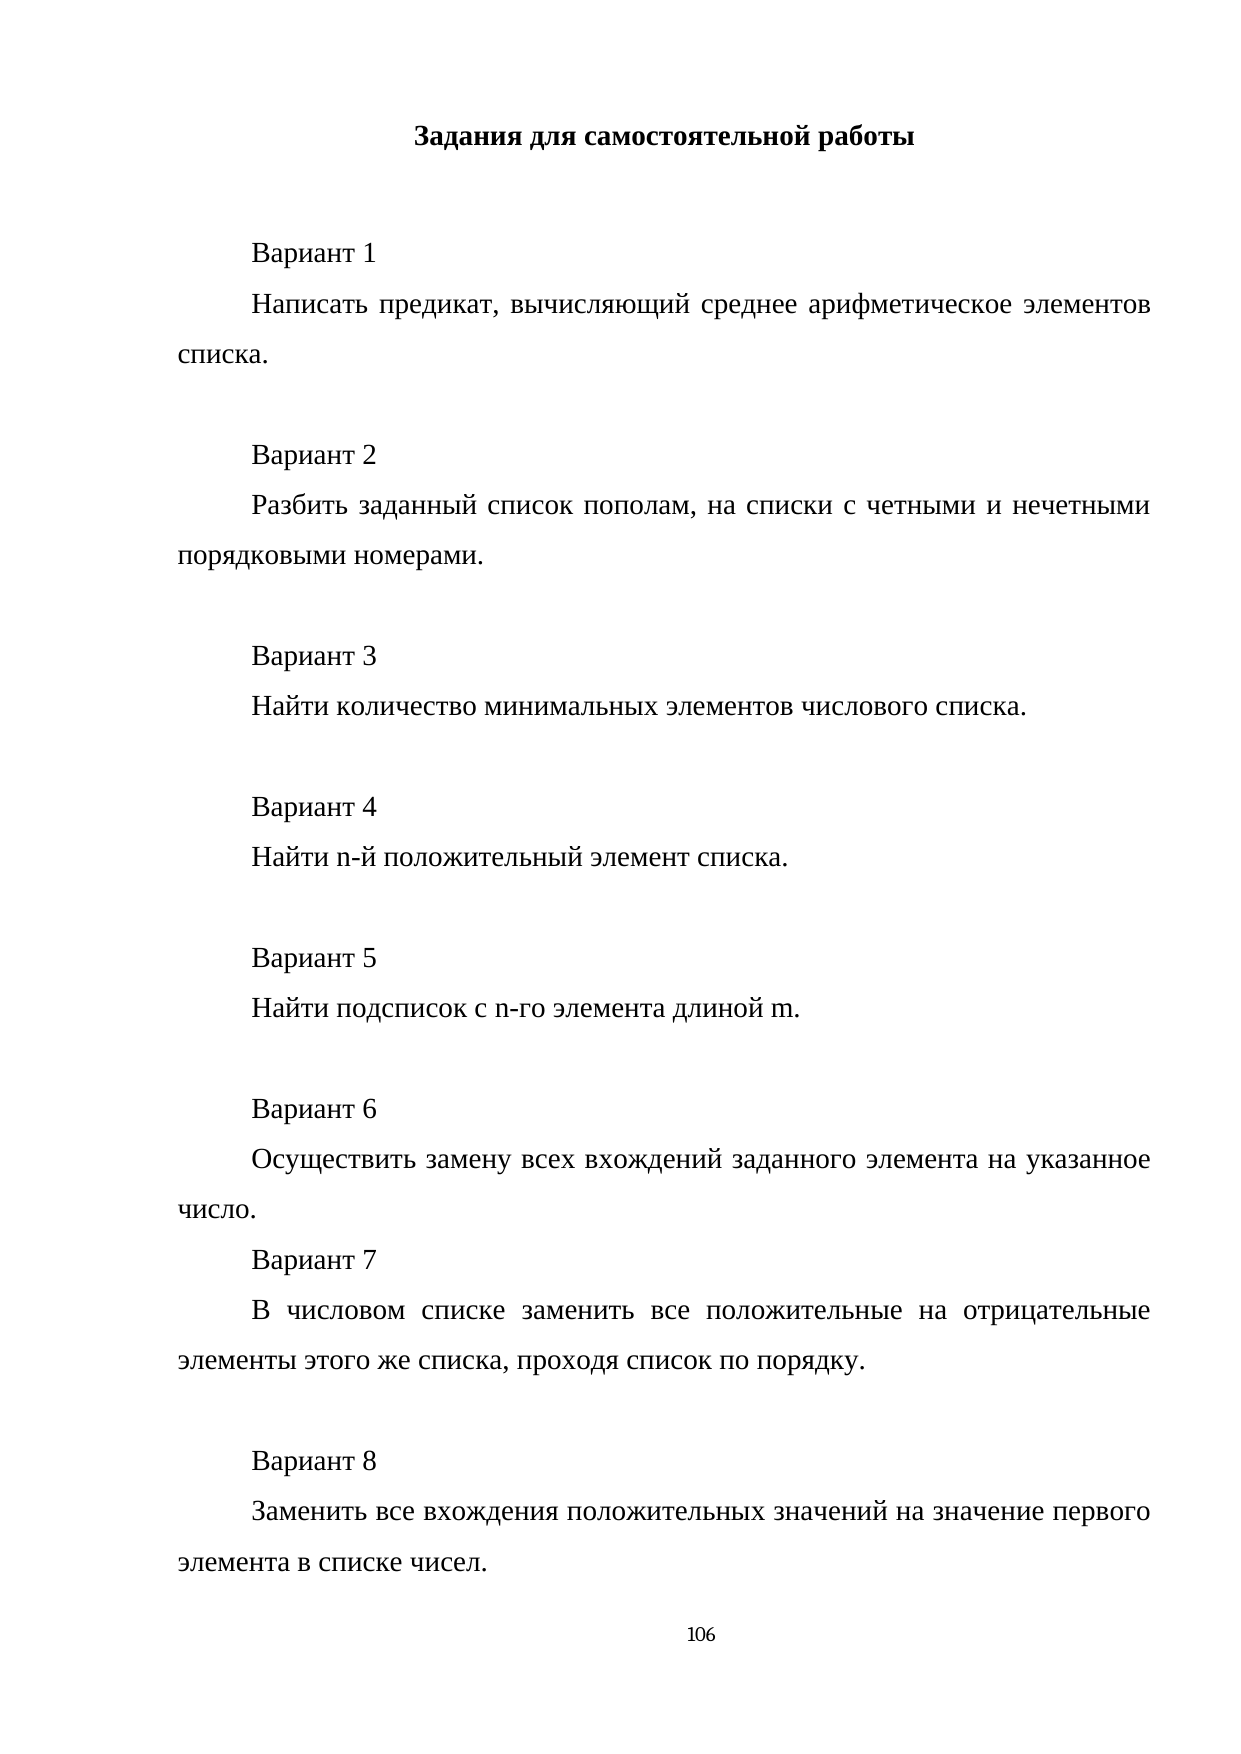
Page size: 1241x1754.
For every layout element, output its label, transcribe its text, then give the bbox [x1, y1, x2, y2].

text Заменить все вхождения положительных значений на значение первого элемента в списке чисел. [177, 1493, 1152, 1577]
text Вариант 6 [177, 1091, 1152, 1124]
text В числовом списке заменить все положительные на отрицательные элементы этого же списка, проходя список по порядку. [177, 1292, 1152, 1376]
text Осуществить замену всех вхождений заданного элемента на указанное число. [177, 1141, 1152, 1225]
text Найти подсписок с n-го элемента длиной m. [177, 990, 1152, 1024]
text Вариант 7 [177, 1242, 1152, 1275]
text Вариант 2 [177, 437, 1152, 470]
text Разбить заданный список пополам, на списки с четными и нечетными порядковыми номерами. [177, 487, 1152, 571]
text Вариант 5 [177, 940, 1152, 973]
text Вариант 1 [177, 236, 1152, 269]
text Вариант 8 [177, 1443, 1152, 1477]
text Найти количество минимальных элементов числового списка. [177, 688, 1152, 722]
text Задания для самостоятельной работы [177, 118, 1152, 152]
text Найти n-й положительный элемент списка. [177, 839, 1152, 873]
text Вариант 4 [177, 789, 1152, 822]
text Написать предикат, вычисляющий среднее арифметическое элементов списка. [177, 286, 1152, 370]
text Вариант 3 [177, 638, 1152, 672]
